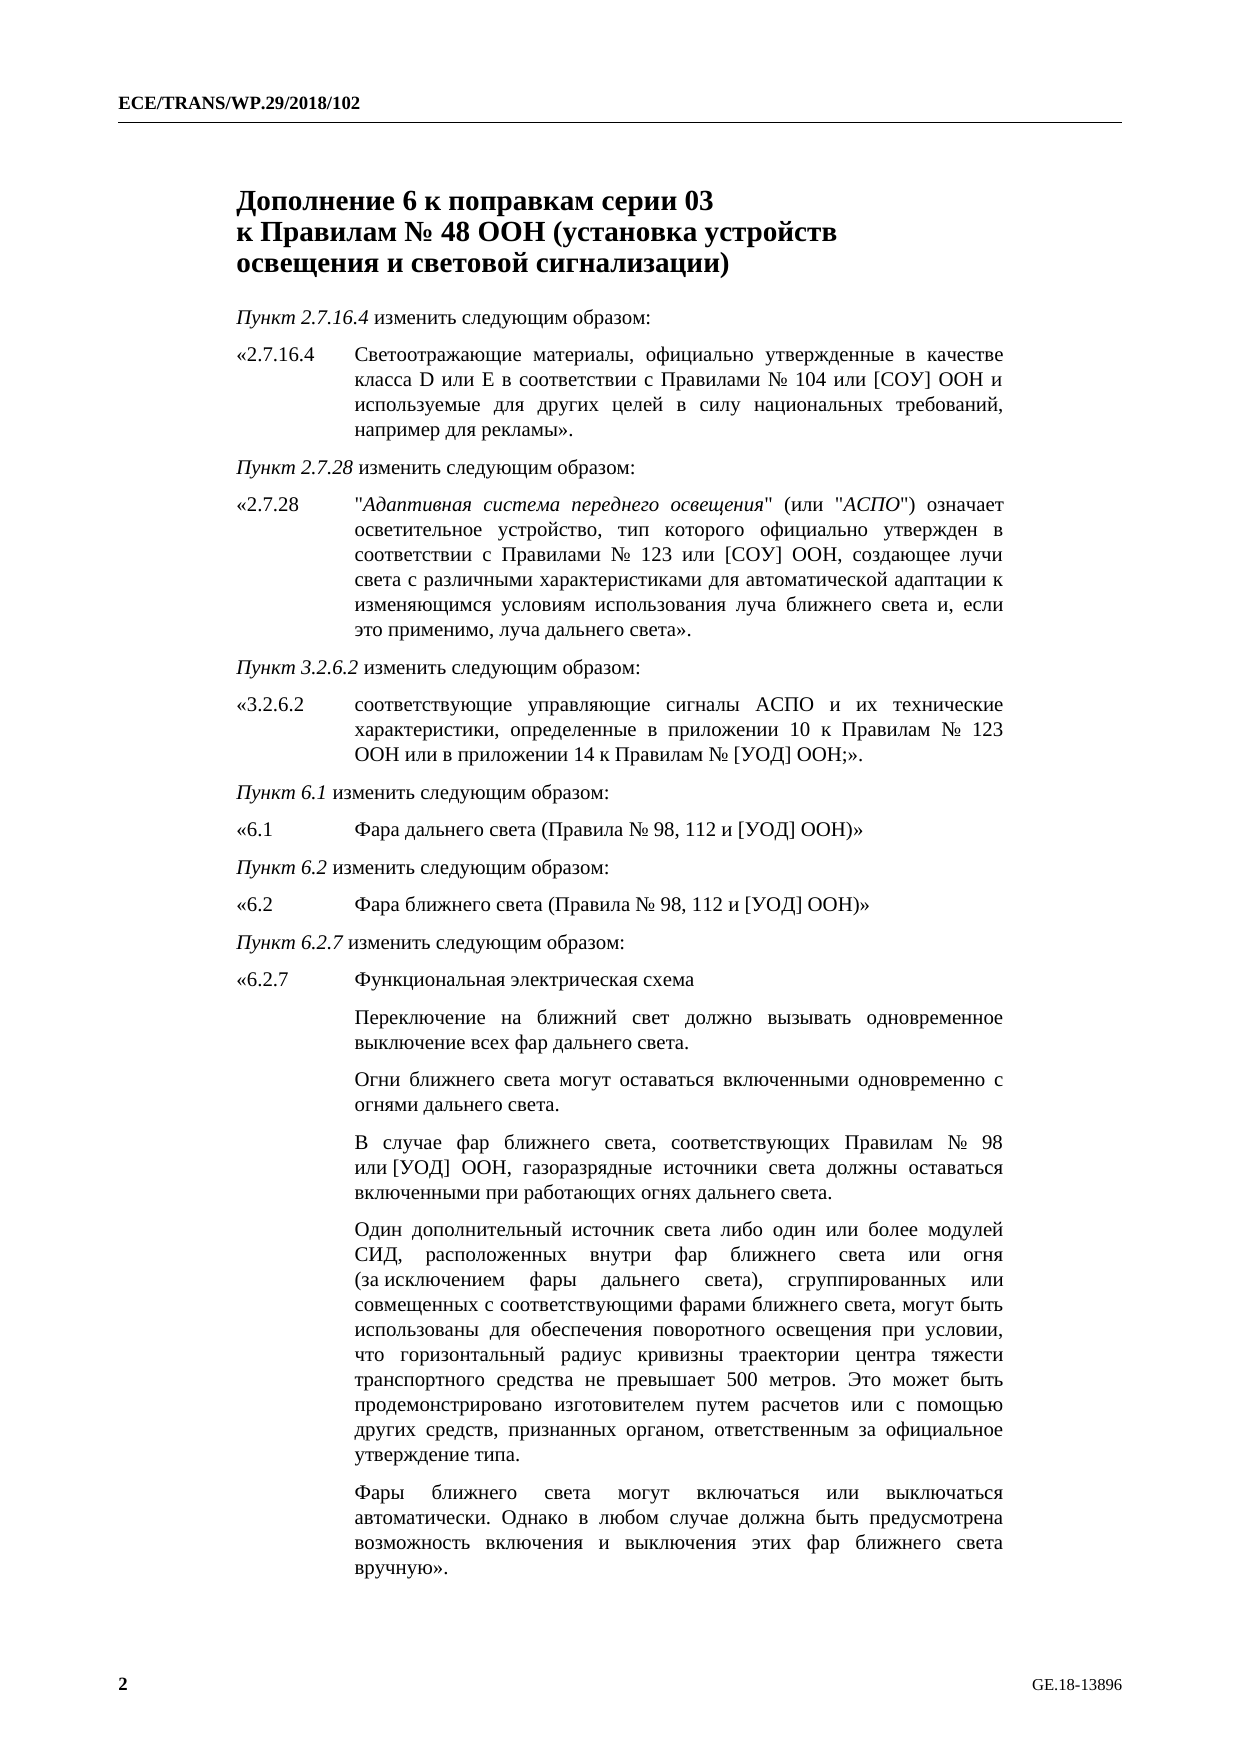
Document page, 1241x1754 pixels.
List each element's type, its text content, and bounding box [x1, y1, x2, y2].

text Переключение на ближний свет должно вызывать одновременное выключение всех фар дальнего света. [236, 1004, 1004, 1054]
text Пункт 6.2 изменить следующим образом: [236, 854, 1004, 879]
text «2.7.28 "Адаптивная система переднего освещения" (или "АСПО") означает осветительное устройство, тип которого официально утвержден в соответствии с Правилами № 123 или [СОУ] ООН, создающее лучи света с различными характеристиками для автоматической адаптации к изменяющимся условиям использования луча ближнего света и, если это применимо, луча дальнего света». [236, 491, 1004, 641]
text Пункт 6.2.7 изменить следующим образом: [236, 929, 1004, 954]
text В случае фар ближнего света, соответствующих Правилам № 98 или [УОД] ООН, газоразрядные источники света должны оставаться включенными при работающих огнях дальнего света. [236, 1129, 1004, 1204]
text «2.7.16.4 Светоотражающие материалы, официально утвержденные в качестве класса D или Е в соответствии с Правилами № 104 или [СОУ] ООН и используемые для других целей в силу национальных требований, например для рекламы». [236, 341, 1004, 441]
text «6.1 Фара дальнего света (Правила № 98, 112 и [УОД] ООН)» [236, 816, 1004, 841]
text Пункт 6.1 изменить следующим образом: [236, 779, 1004, 804]
text Дополнение 6 к поправкам серии 03 к Правилам № 48 ООН (установка устройств освещения и световой сигнализации) [118, 185, 1004, 279]
text «6.2.7 Функциональная электрическая схема [236, 966, 1004, 991]
text Фары ближнего света могут включаться или выключаться автоматически. Однако в любом случае должна быть предусмотрена возможность включения и выключения этих фар ближнего света вручную». [236, 1479, 1004, 1579]
text Пункт 2.7.16.4 изменить следующим образом: [236, 304, 1004, 329]
text Пункт 3.2.6.2 изменить следующим образом: [236, 654, 1004, 679]
text Пункт 2.7.28 изменить следующим образом: [236, 454, 1004, 479]
text Огни ближнего света могут оставаться включенными одновременно с огнями дальнего света. [236, 1066, 1004, 1116]
text «6.2 Фара ближнего света (Правила № 98, 112 и [УОД] ООН)» [236, 891, 1004, 916]
text «3.2.6.2 соответствующие управляющие сигналы АСПО и их технические характеристики, определенные в приложении 10 к Правилам № 123 ООН или в приложении 14 к Правилам № [УОД] ООН;». [236, 691, 1004, 766]
text Один дополнительный источник света либо один или более модулей СИД, расположенных внутри фар ближнего света или огня (за исключением фары дальнего света), сгруппированных или совмещенных с соответствующими фарами ближнего света, могут быть использованы для обеспечения поворотного освещения при условии, что горизонтальный радиус кривизны траектории центра тяжести транспортного средства не превышает 500 метров. Это может быть продемонстрировано изготовителем путем расчетов или с помощью других средств, признанных органом, ответственным за официальное утверждение типа. [236, 1216, 1004, 1466]
